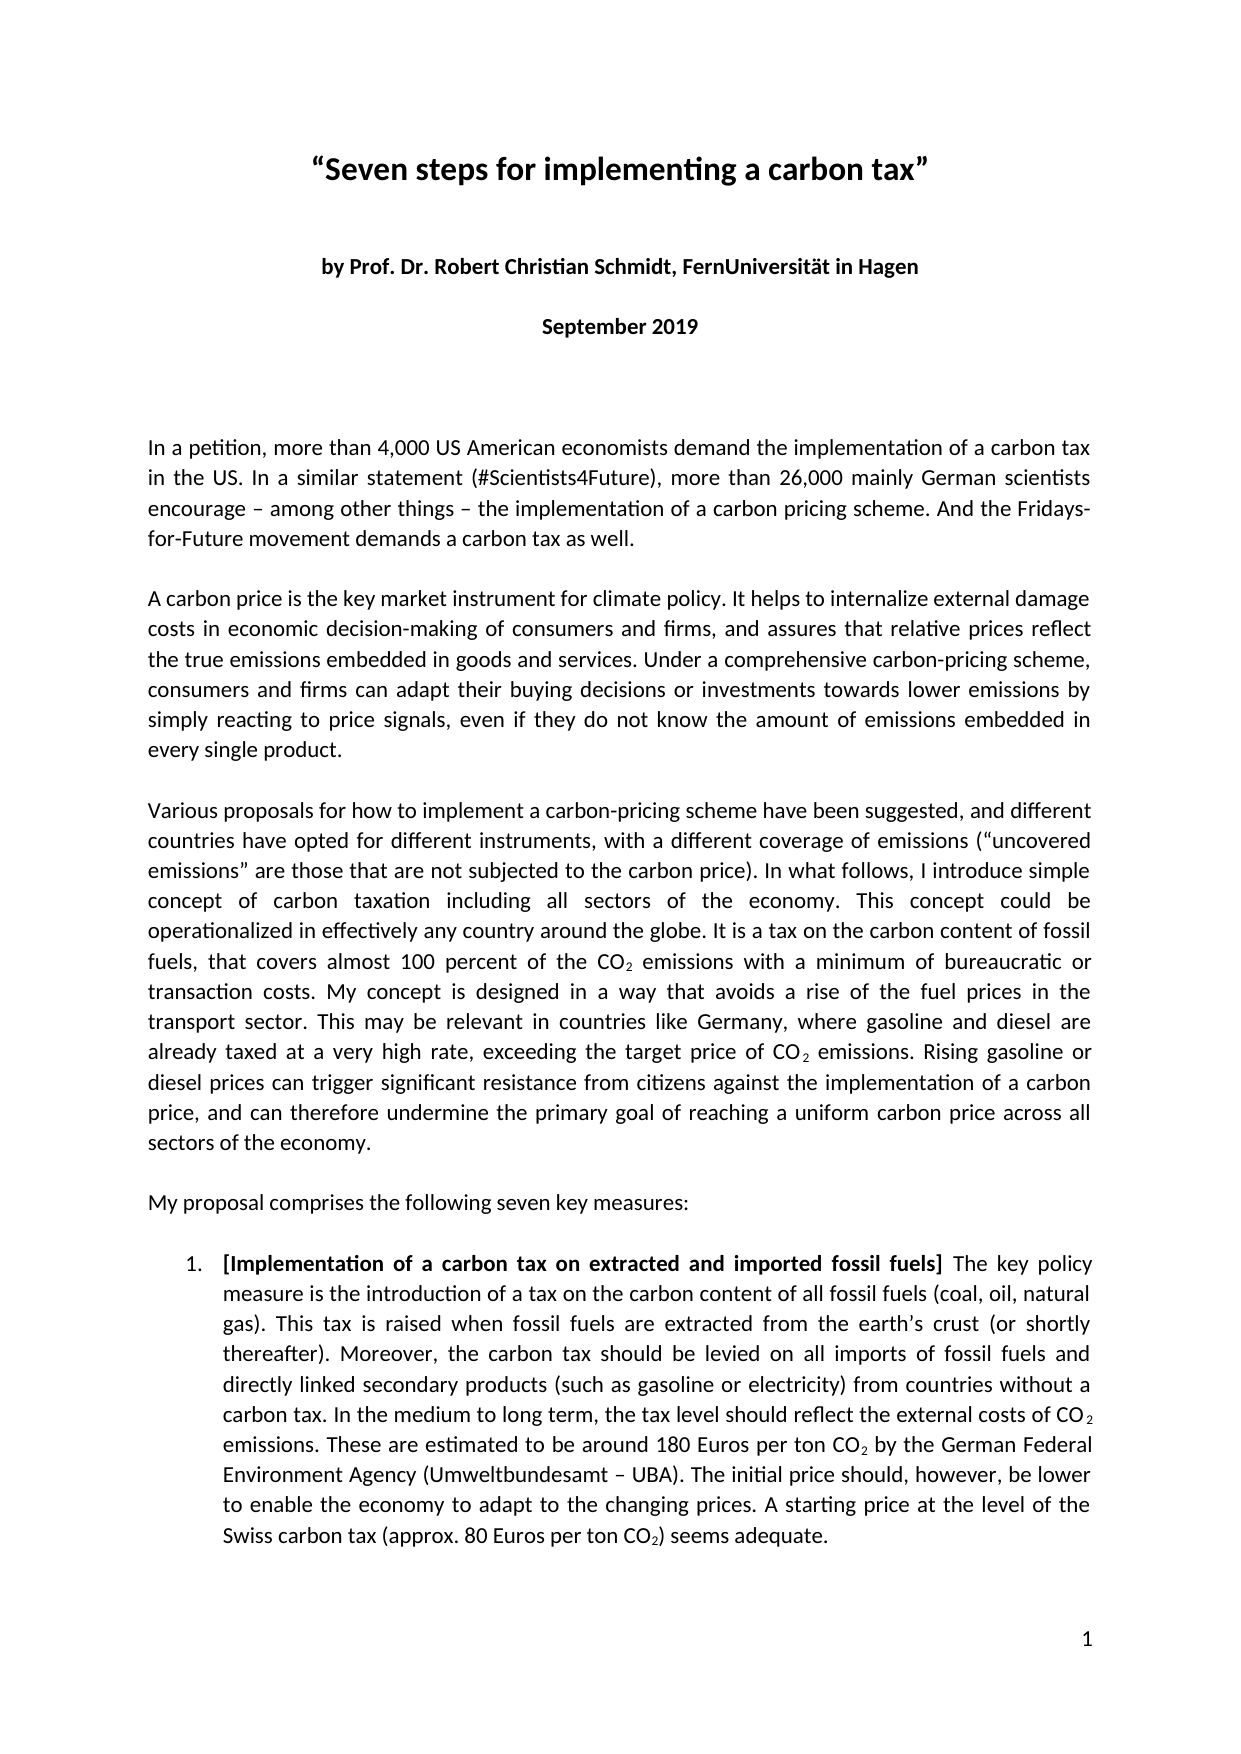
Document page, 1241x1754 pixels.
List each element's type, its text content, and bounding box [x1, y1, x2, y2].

text In a petition, more than 4,000 US American economists demand the implementation of a carbon tax in the US. In a similar statement (#Scientists4Future), more than 26,000 mainly German scientists encourage – among other things – the implementation of a carbon pricing scheme. And the Fridays-for-Future movement demands a carbon tax as well. [148, 433, 1093, 552]
text by Prof. Dr. Robert Christian Schmidt, FernUniversität in Hagen [148, 252, 1093, 280]
text A carbon price is the key market instrument for climate policy. It helps to internalize external damage costs in economic decision-making of consumers and firms, and assures that relative prices reflect the true emissions embedded in goods and services. Under a comprehensive carbon-pricing scheme, consumers and firms can adapt their buying decisions or investments towards lower emissions by simply reacting to price signals, even if they do not know the amount of emissions embedded in every single product. [148, 584, 1093, 763]
text Various proposals for how to implement a carbon-pricing scheme have been suggested, and different countries have opted for different instruments, with a different coverage of emissions (“uncovered emissions” are those that are not subjected to the carbon price). In what follows, I introduce simple concept of carbon taxation including all sectors of the economy. This concept could be operationalized in effectively any country around the globe. It is a tax on the carbon content of fossil fuels, that covers almost 100 percent of the CO2 emissions with a minimum of bureaucratic or transaction costs. My concept is designed in a way that avoids a rise of the fuel prices in the transport sector. This may be relevant in countries like Germany, where gasoline and diesel are already taxed at a very high rate, exceeding the target price of CO2 emissions. Rising gasoline or diesel prices can trigger significant resistance from citizens against the implementation of a carbon price, and can therefore undermine the primary goal of reaching a uniform carbon price across all sectors of the economy. [148, 796, 1093, 1156]
text “Seven steps for implementing a carbon tax” [148, 148, 1093, 188]
list [Implementation of a carbon tax on extracted and imported fossil fuels] The key policy measure is the introduction of a tax on the carbon content of all fossil fuels (coal, oil, natural gas). This tax is raised when fossil fuels are extracted from the earth’s crust (or shortly thereafter). Moreover, the carbon tax should be levied on all imports of fossil fuels and directly linked secondary products (such as gasoline or electricity) from countries without a carbon tax. In the medium to long term, the tax level should reflect the external costs of CO2 emissions. These are estimated to be around 180 Euros per ton CO2 by the German Federal Environment Agency (Umweltbundesamt – UBA). The initial price should, however, be lower to enable the economy to adapt to the changing prices. A starting price at the level of the Swiss carbon tax (approx. 80 Euros per ton CO2) seems adequate. [185, 1249, 1093, 1549]
text September 2019 [148, 312, 1093, 340]
text My proposal comprises the following seven key measures: [148, 1188, 1093, 1216]
